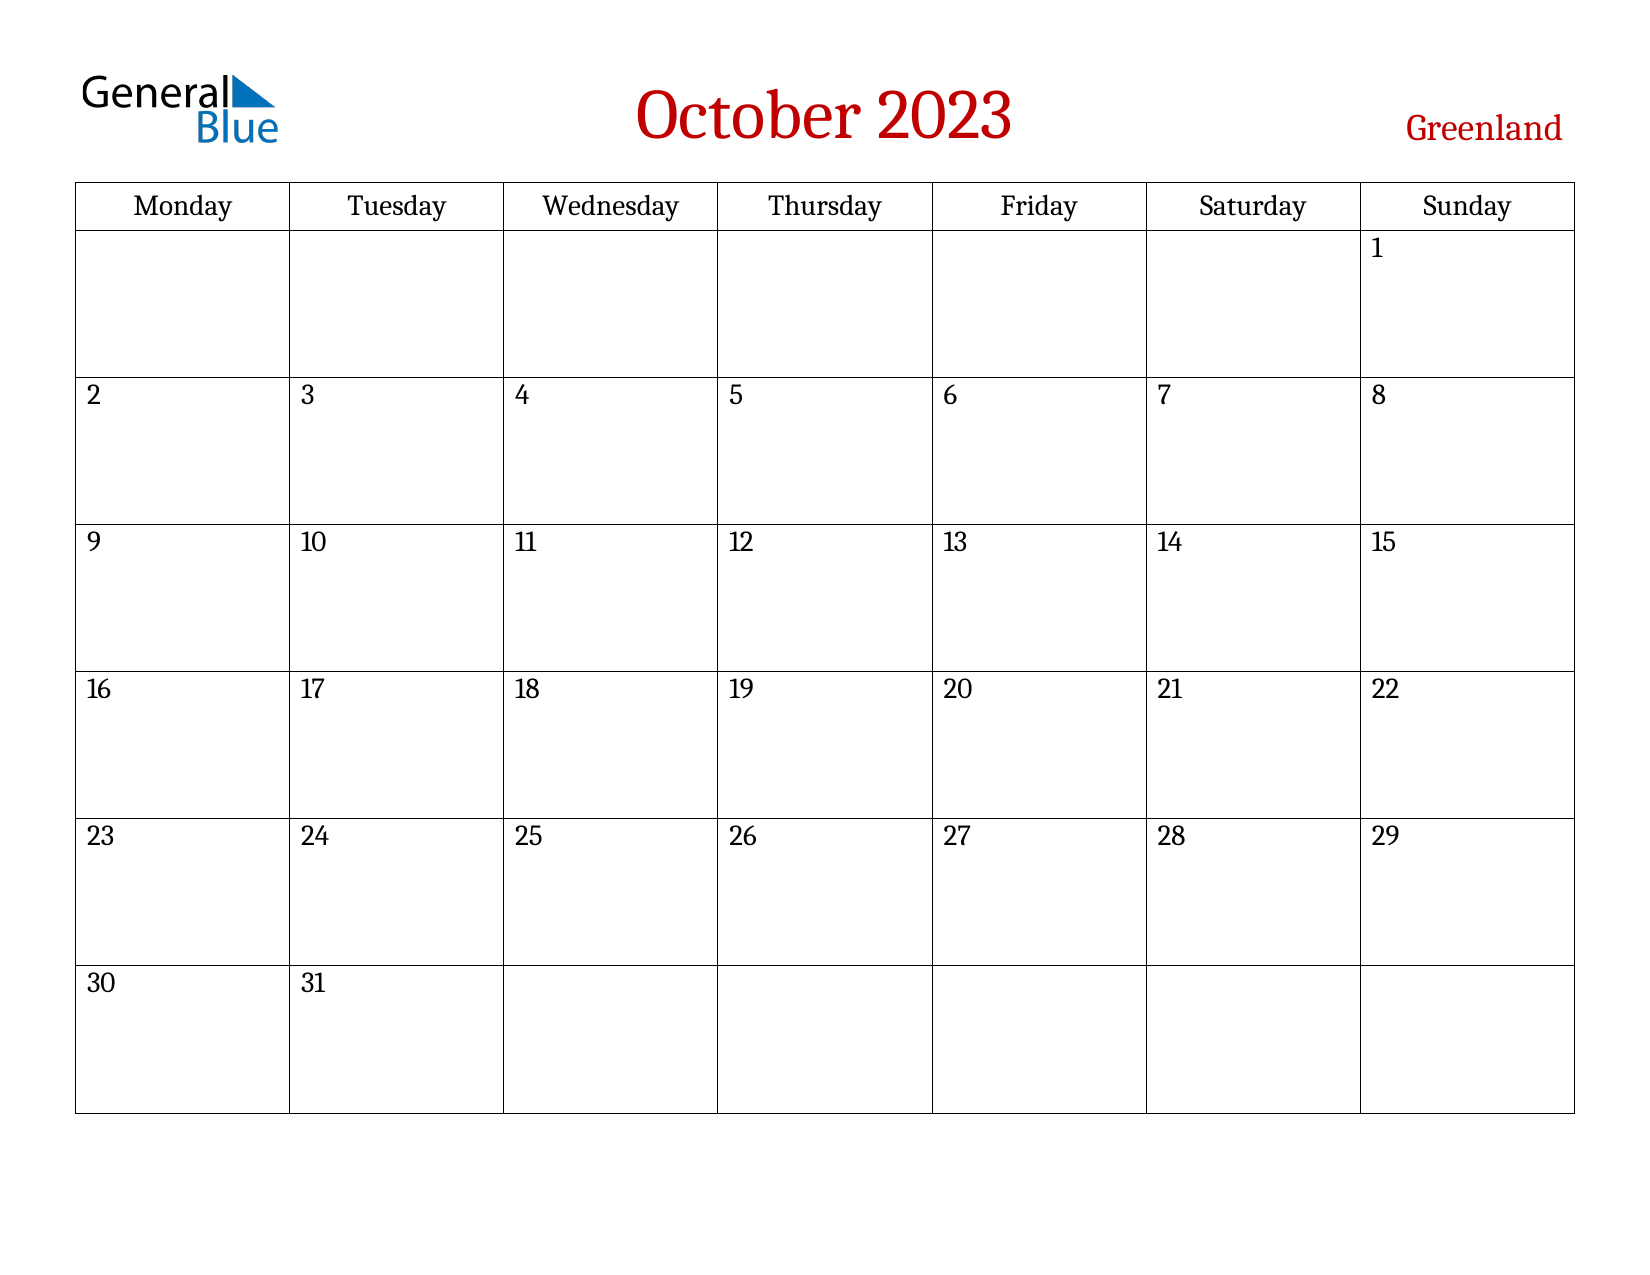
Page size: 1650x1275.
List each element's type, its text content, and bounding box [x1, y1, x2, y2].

table_cell [1361, 265, 1574, 377]
table_cell 1 [1361, 231, 1574, 264]
table_header October 2023 [504, 75, 1146, 182]
table_cell 5 [718, 378, 932, 412]
table_cell [718, 412, 932, 524]
table_cell 6 [933, 378, 1146, 412]
table_cell Wednesday [504, 183, 717, 230]
table_cell 19 [718, 672, 932, 706]
table_cell 4 [504, 378, 717, 412]
table_cell [290, 265, 503, 377]
table_cell [933, 853, 1146, 965]
table_cell 3 [290, 378, 503, 412]
table_cell [1147, 265, 1360, 377]
table_cell [1361, 559, 1574, 671]
table_cell 20 [933, 672, 1146, 706]
table_cell [290, 231, 503, 264]
table_cell [718, 559, 932, 671]
table_cell [290, 559, 503, 671]
picture [82, 75, 278, 143]
table_cell 15 [1361, 525, 1574, 559]
table_cell [1147, 706, 1360, 818]
table_cell [76, 265, 289, 377]
table_cell [504, 1000, 717, 1112]
table_cell 27 [933, 819, 1146, 853]
table_cell [933, 265, 1146, 377]
table_cell 17 [290, 672, 503, 706]
table_cell [718, 966, 932, 1000]
table_cell [933, 1000, 1146, 1112]
table_cell [504, 559, 717, 671]
table_cell [504, 265, 717, 377]
table_cell 23 [76, 819, 289, 853]
table_cell [933, 966, 1146, 1000]
table_cell Saturday [1147, 183, 1360, 230]
table_cell [718, 265, 932, 377]
table_cell 14 [1147, 525, 1360, 559]
table_cell [76, 1000, 289, 1112]
table_cell [1361, 966, 1574, 1000]
table_cell Friday [933, 183, 1146, 230]
table_cell 30 [76, 966, 289, 1000]
table_cell Sunday [1361, 183, 1574, 230]
table_cell [290, 1000, 503, 1112]
table_cell [76, 231, 289, 264]
table_cell 7 [1147, 378, 1360, 412]
table_cell [1147, 559, 1360, 671]
table_cell 8 [1361, 378, 1574, 412]
table_cell 21 [1147, 672, 1360, 706]
table_cell 29 [1361, 819, 1574, 853]
table_cell [504, 853, 717, 965]
table_cell [504, 231, 717, 264]
table_cell [504, 706, 717, 818]
table_cell [1361, 853, 1574, 965]
table_cell [290, 853, 503, 965]
table_cell [1361, 706, 1574, 818]
table_cell [76, 559, 289, 671]
table_cell [1147, 231, 1360, 264]
table_cell [718, 231, 932, 264]
table_cell [1361, 412, 1574, 524]
table_cell [933, 231, 1146, 264]
table_cell 12 [718, 525, 932, 559]
table_cell [933, 559, 1146, 671]
table_cell Thursday [718, 183, 932, 230]
table_cell [1147, 966, 1360, 1000]
table_cell 9 [76, 525, 289, 559]
table_cell [504, 966, 717, 1000]
table_cell [1147, 853, 1360, 965]
table_cell [1147, 1000, 1360, 1112]
table_cell 2 [76, 378, 289, 412]
table_cell [933, 412, 1146, 524]
table_header Greenland [1146, 75, 1574, 182]
table_cell [504, 412, 717, 524]
table_cell [718, 853, 932, 965]
table_cell 22 [1361, 672, 1574, 706]
table_cell [1147, 412, 1360, 524]
table_cell Tuesday [290, 183, 503, 230]
table_cell 25 [504, 819, 717, 853]
table_cell 13 [933, 525, 1146, 559]
table_cell 24 [290, 819, 503, 853]
table_cell 28 [1147, 819, 1360, 853]
table_cell [290, 412, 503, 524]
table_cell 31 [290, 966, 503, 1000]
table_cell 18 [504, 672, 717, 706]
table_cell [76, 853, 289, 965]
table_cell [933, 706, 1146, 818]
table_cell 26 [718, 819, 932, 853]
table_cell [1361, 1000, 1574, 1112]
table_cell [718, 1000, 932, 1112]
table_cell Monday [76, 183, 289, 230]
table_cell [76, 412, 289, 524]
table_cell 10 [290, 525, 503, 559]
table_header [76, 75, 503, 182]
table_cell 11 [504, 525, 717, 559]
table_cell [718, 706, 932, 818]
table_cell 16 [76, 672, 289, 706]
table_cell [76, 706, 289, 818]
table_cell [290, 706, 503, 818]
